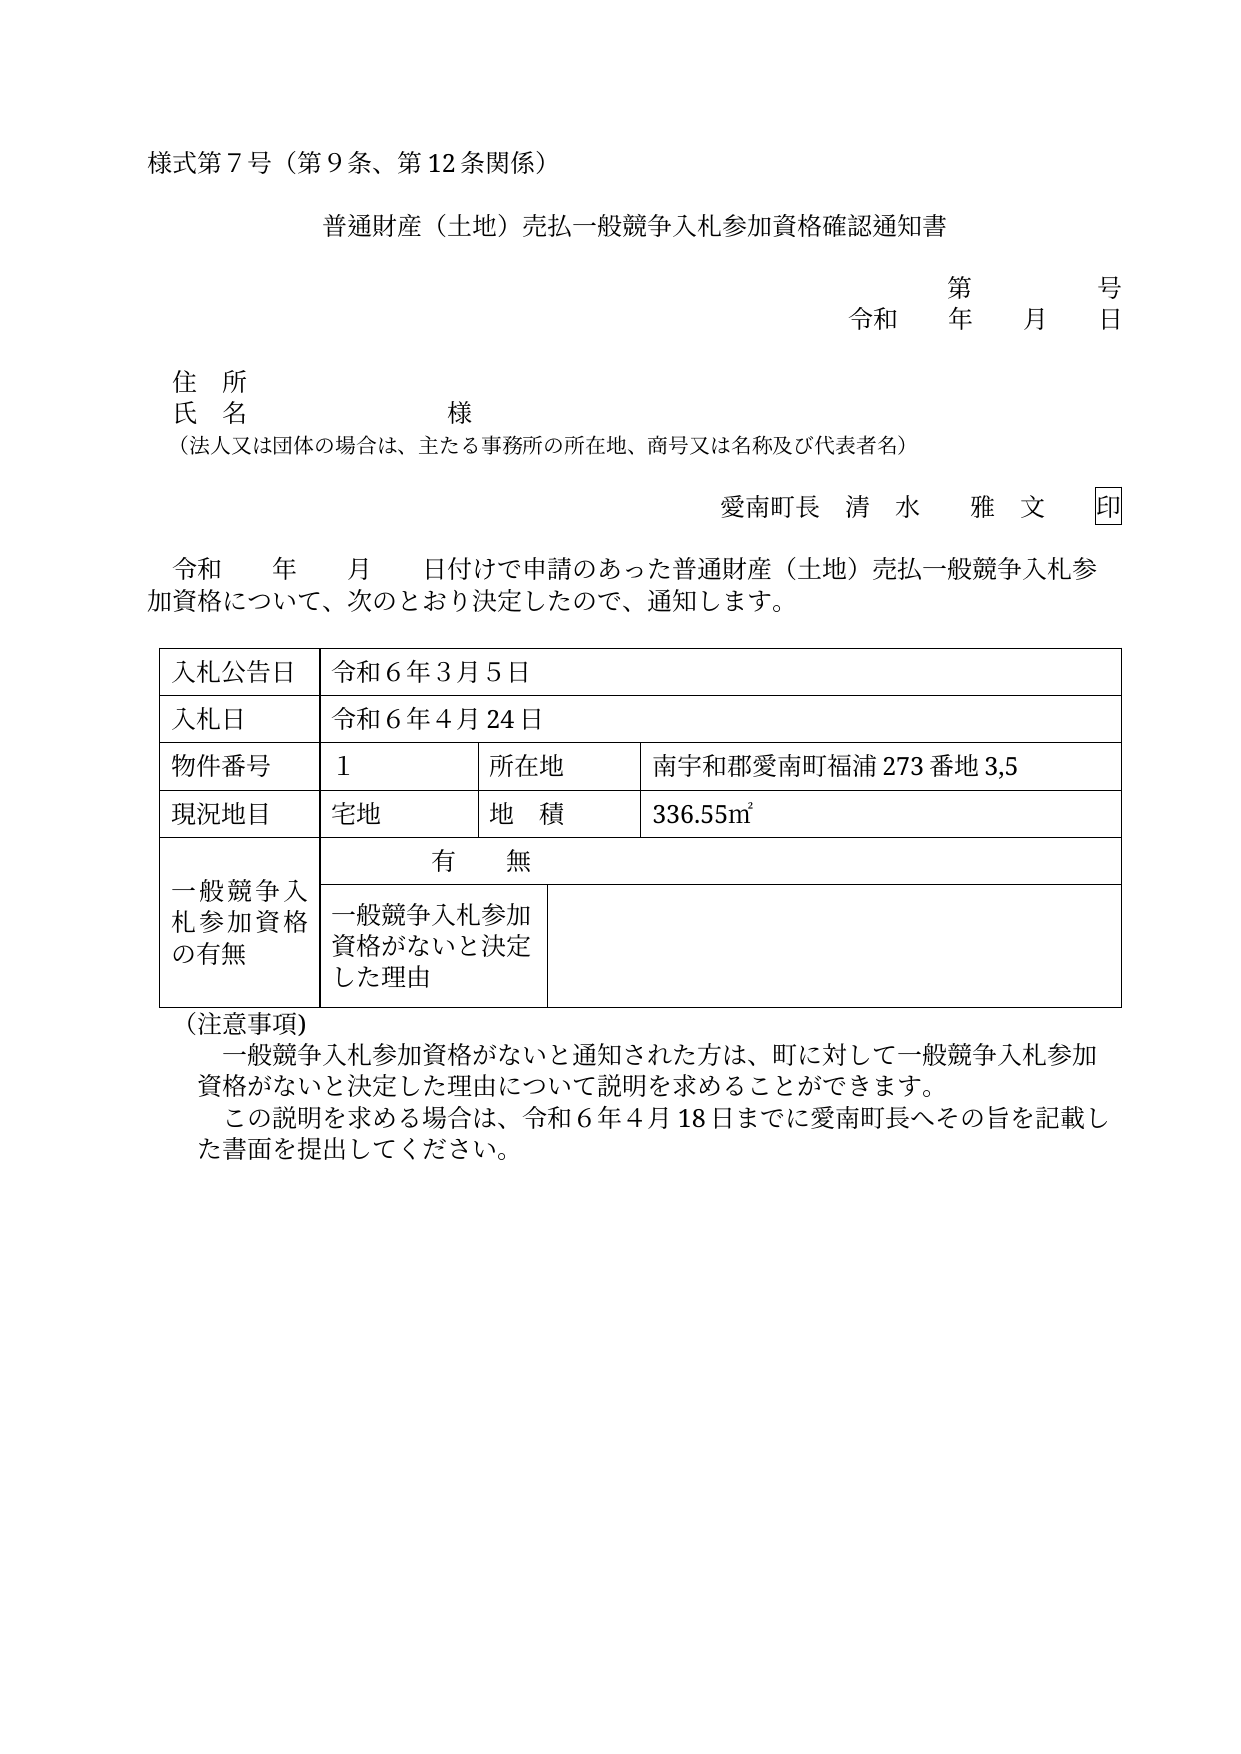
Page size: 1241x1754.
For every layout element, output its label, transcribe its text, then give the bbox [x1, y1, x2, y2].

text 普通財産（土地）売払一般競争入札参加資格確認通知書 [148, 210, 1122, 241]
table_cell 宅地 [321, 791, 478, 837]
table_cell 入札日 [160, 696, 319, 742]
table_cell 一般競争入札参加資格の有無 [160, 838, 319, 1007]
text 令和 年 月 日付けで申請のあった普通財産（土地）売払一般競争入札参加資格について、次のとおり決定したので、通知します。 [148, 554, 1122, 616]
text （注意事項) [148, 1008, 1122, 1039]
table_cell 所在地 [479, 743, 640, 789]
text この説明を求める場合は、令和６年４月18日までに愛南町長へその旨を記載した書面を提出してください。 [173, 1102, 1122, 1164]
table_cell 一般競争入札参加 資格がないと決定 した理由 [321, 885, 547, 1007]
text 氏 名 様 [148, 398, 1122, 429]
table_cell 物件番号 [160, 743, 319, 789]
text 令和 年 月 日 [148, 304, 1123, 335]
text 住 所 [148, 366, 1122, 398]
table_cell [548, 885, 1121, 1007]
text （法人又は団体の場合は、主たる事務所の所在地、商号又は名称及び代表者名） [148, 429, 1122, 460]
table_cell 有 無 [321, 838, 1121, 884]
table_cell 地 積 [479, 791, 640, 837]
text 様式第７号（第９条、第12条関係） [148, 148, 1122, 179]
text 第 号 [148, 273, 1122, 304]
text 一般競争入札参加資格がないと通知された方は、町に対して一般競争入札参加資格がないと決定した理由について説明を求めることができます。 [173, 1039, 1122, 1102]
table_header 令和６年３月５日 [321, 649, 1121, 695]
text 愛南町長 清 水 雅 文 印 [682, 491, 1095, 523]
table_cell 南宇和郡愛南町福浦273番地3,5 [641, 743, 1121, 789]
table_header 入札公告日 [160, 649, 319, 695]
table_cell 336.55㎡ [641, 791, 1121, 837]
table_cell １ [321, 743, 478, 789]
table_cell 現況地目 [160, 791, 319, 837]
table_cell 令和６年４月24日 [321, 696, 1121, 742]
